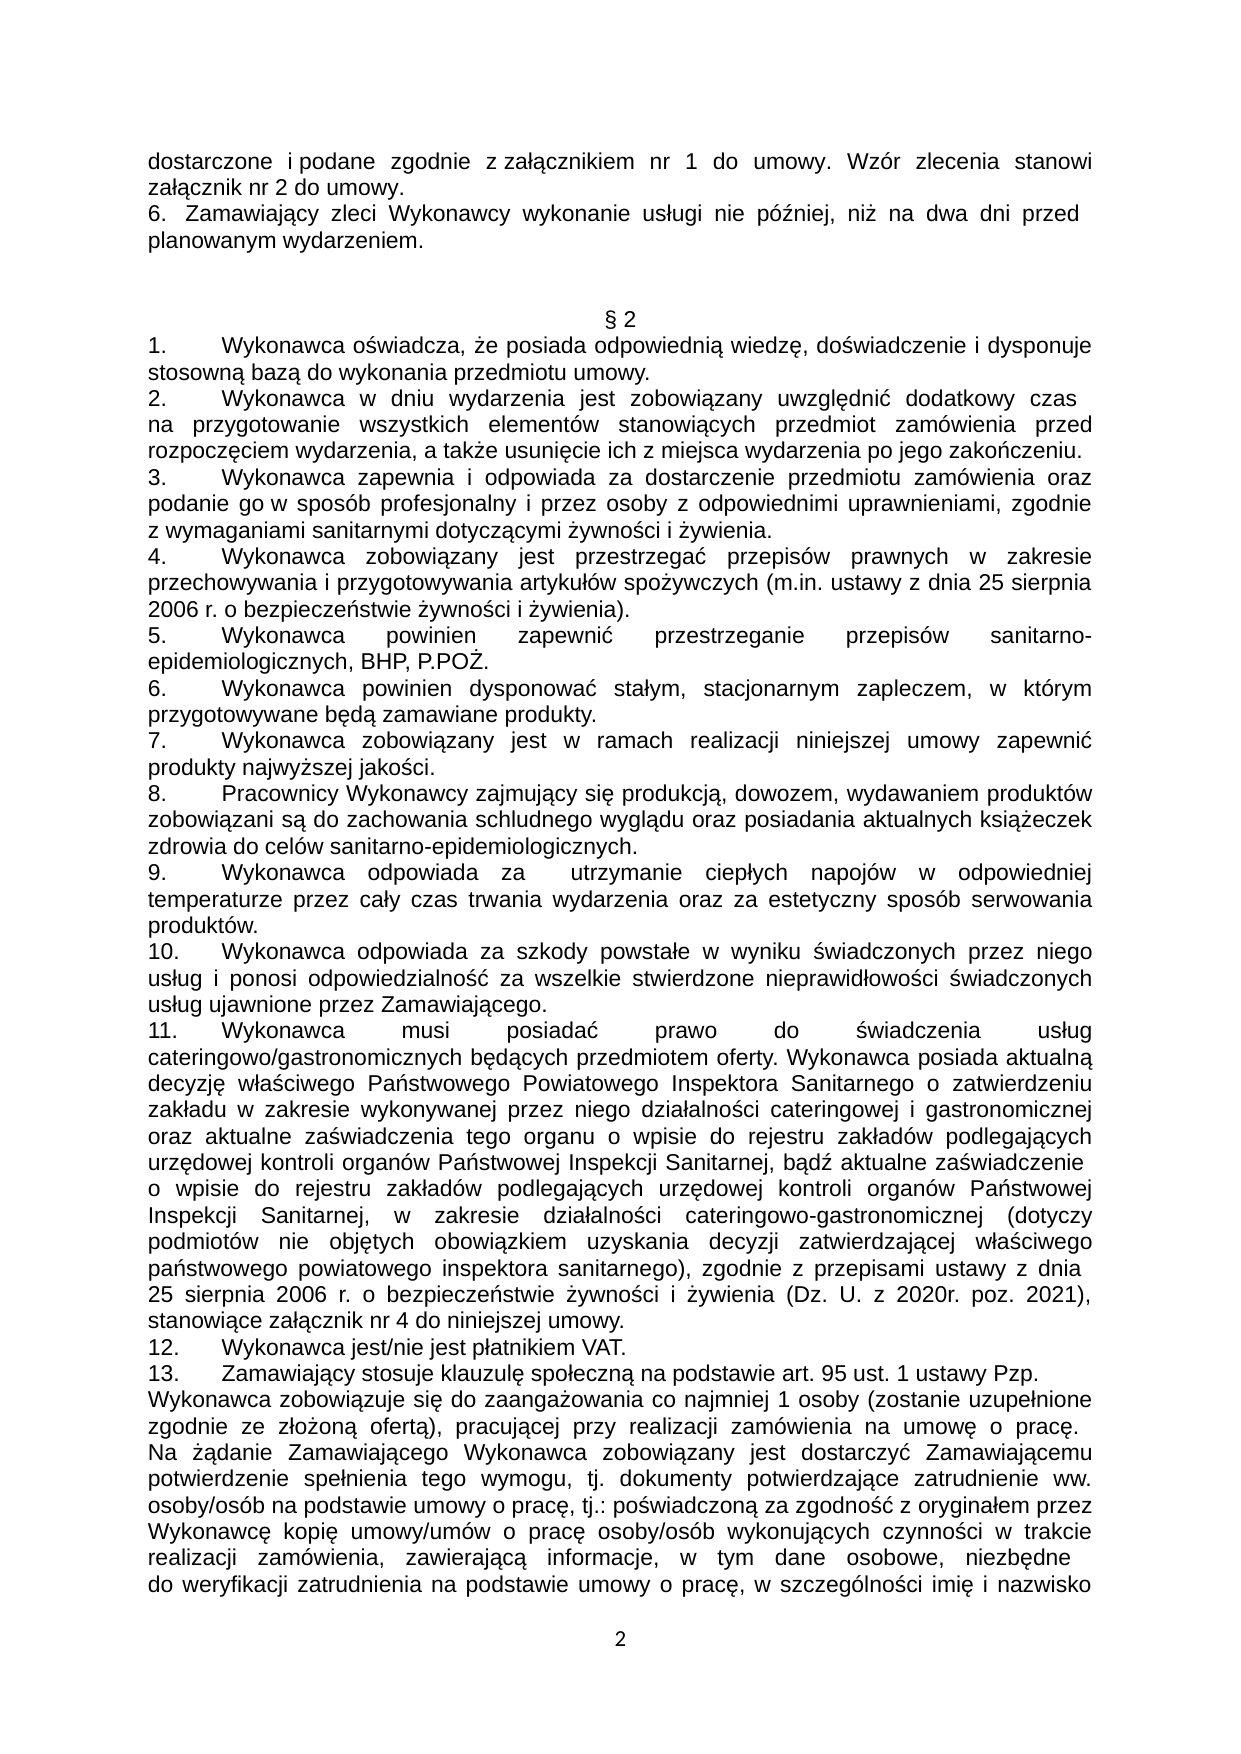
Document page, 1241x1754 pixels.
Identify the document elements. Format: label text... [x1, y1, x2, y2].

list Wykonawca oświadcza, że posiada odpowiednią wiedzę, doświadczenie i dysponuje stosowną bazą do wykonania przedmiotu umowy. [148, 332, 1093, 385]
list Wykonawca musi posiadać prawo do świadczenia usług cateringowo/gastronomicznych będących przedmiotem oferty. Wykonawca posiada aktualną decyzję właściwego Państwowego Powiatowego Inspektora Sanitarnego o zatwierdzeniu zakładu w zakresie wykonywanej przez niego działalności cateringowej i gastronomicznej oraz aktualne zaświadczenia tego organu o wpisie do rejestru zakładów podlegających urzędowej kontroli organów Państwowej Inspekcji Sanitarnej, bądź aktualne zaświadczenie o wpisie do rejestru zakładów podlegających urzędowej kontroli organów Państwowej Inspekcji Sanitarnej, w zakresie działalności cateringowo-gastronomicznej (dotyczy podmiotów nie objętych obowiązkiem uzyskania decyzji zatwierdzającej właściwego państwowego powiatowego inspektora sanitarnego), zgodnie z przepisami ustawy z dnia 25 sierpnia 2006 r. o bezpieczeństwie żywności i żywienia (Dz. U. z 2020r. poz. 2021), stanowiące załącznik nr 4 do niniejszej umowy. [148, 1017, 1093, 1333]
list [148, 148, 1093, 200]
list Wykonawca zobowiązany jest przestrzegać przepisów prawnych w zakresie przechowywania i przygotowywania artykułów spożywczych (m.in. ustawy z dnia 25 sierpnia 2006 r. o bezpieczeństwie żywności i żywienia). [148, 543, 1093, 622]
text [148, 1386, 1093, 1597]
list Wykonawca powinien dysponować stałym, stacjonarnym zapleczem, w którym przygotowywane będą zamawiane produkty. [148, 675, 1093, 727]
list Wykonawca jest/nie jest płatnikiem VAT. [148, 1333, 1093, 1360]
text § 2 [148, 306, 1093, 332]
list Wykonawca zobowiązany jest w ramach realizacji niniejszej umowy zapewnić produkty najwyższej jakości. [148, 727, 1093, 780]
list Pracownicy Wykonawcy zajmujący się produkcją, dowozem, wydawaniem produktów zobowiązani są do zachowania schludnego wyglądu oraz posiadania aktualnych książeczek zdrowia do celów sanitarno-epidemiologicznych. [148, 780, 1093, 859]
list Zamawiający zleci Wykonawcy wykonanie usługi nie później, niż na dwa dni przed planowanym wydarzeniem. [148, 200, 1093, 253]
list Wykonawca odpowiada za szkody powstałe w wyniku świadczonych przez niego usług i ponosi odpowiedzialność za wszelkie stwierdzone nieprawidłowości świadczonych usług ujawnione przez Zamawiającego. [148, 938, 1093, 1017]
list Zamawiający stosuje klauzulę społeczną na podstawie art. 95 ust. 1 ustawy Pzp. [148, 1360, 1093, 1386]
list Wykonawca powinien zapewnić przestrzeganie przepisów sanitarno-epidemiologicznych, BHP, P.POŻ. [148, 622, 1093, 675]
list Wykonawca odpowiada za utrzymanie ciepłych napojów w odpowiedniej temperaturze przez cały czas trwania wydarzenia oraz za estetyczny sposób serwowania produktów. [148, 859, 1093, 938]
list Wykonawca zapewnia i odpowiada za dostarczenie przedmiotu zamówienia oraz podanie go w sposób profesjonalny i przez osoby z odpowiednimi uprawnieniami, zgodnie z wymaganiami sanitarnymi dotyczącymi żywności i żywienia. [148, 464, 1093, 543]
list Wykonawca w dniu wydarzenia jest zobowiązany uwzględnić dodatkowy czas na przygotowanie wszystkich elementów stanowiących przedmiot zamówienia przed rozpoczęciem wydarzenia, a także usunięcie ich z miejsca wydarzenia po jego zakończeniu. [148, 385, 1093, 464]
